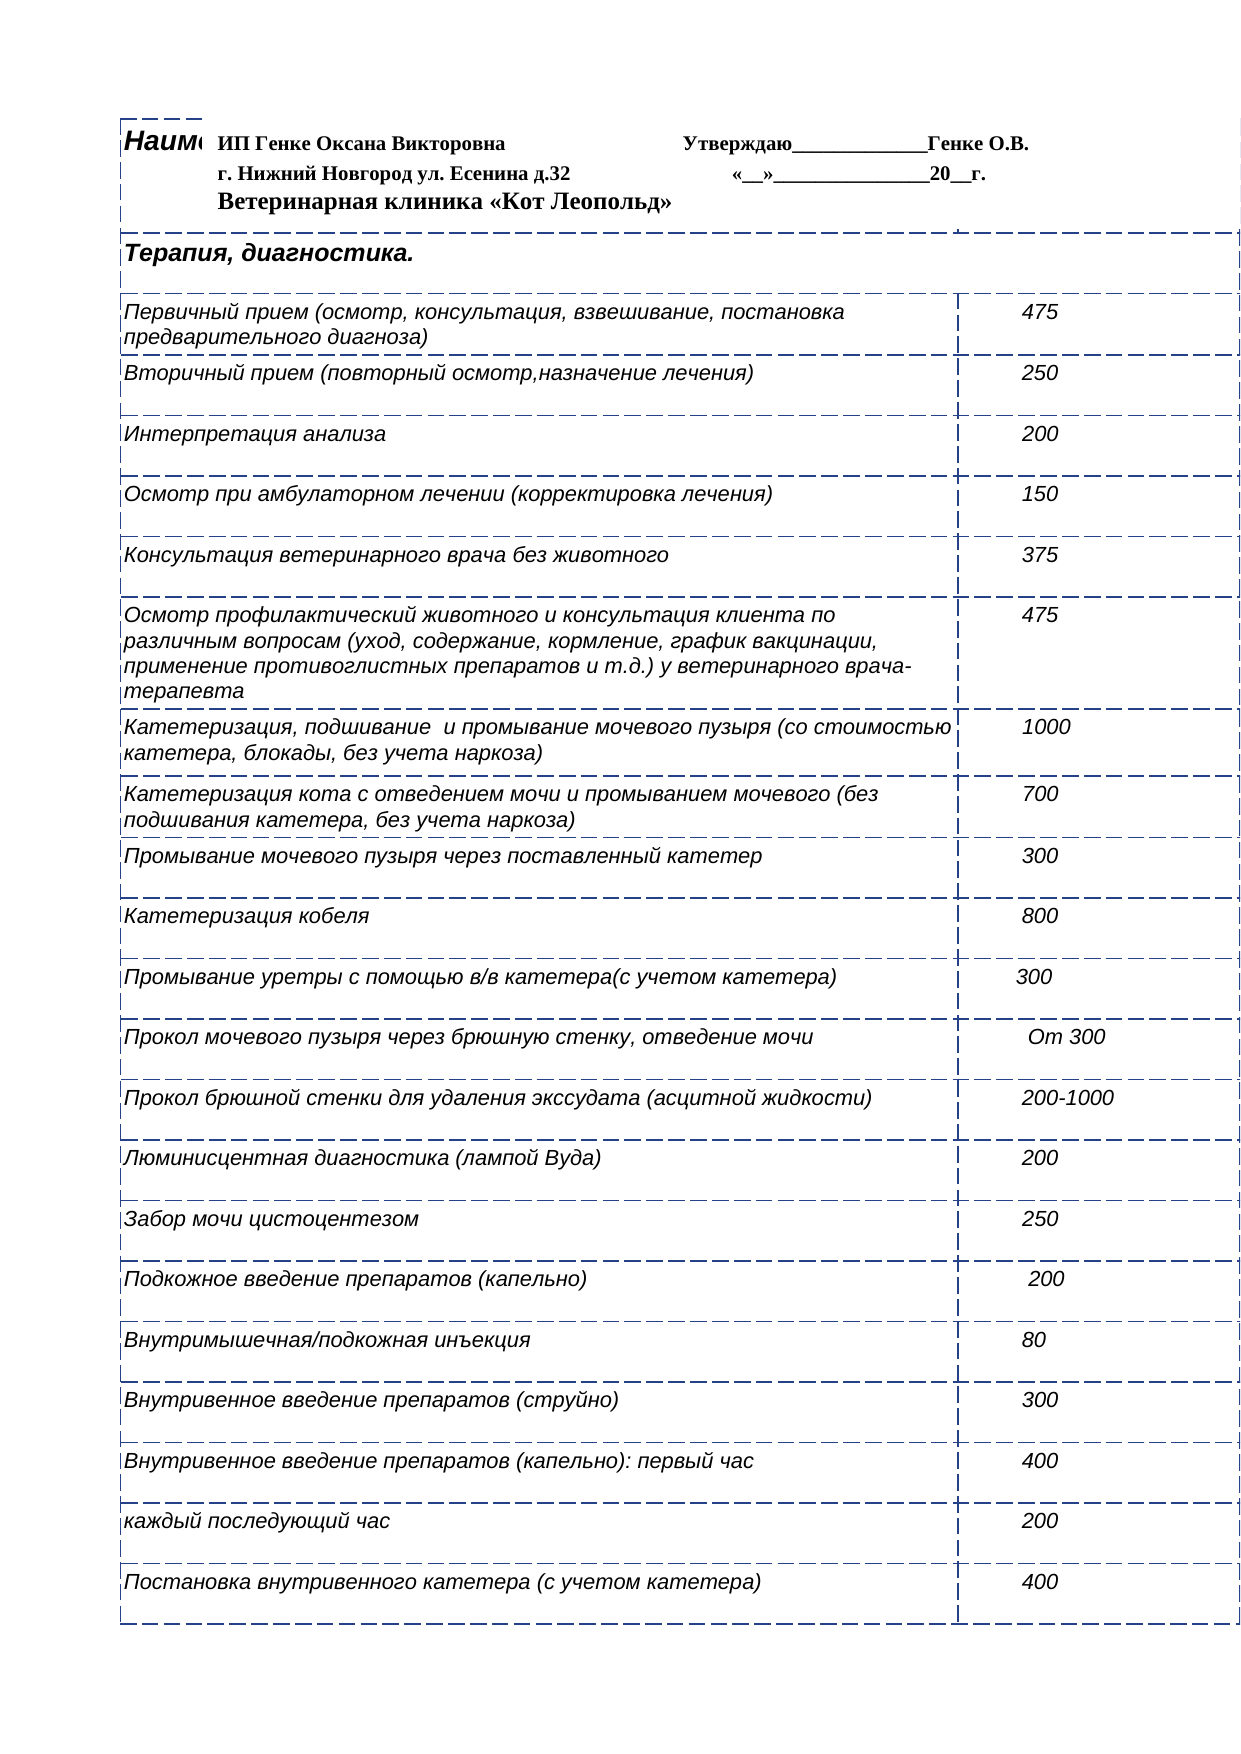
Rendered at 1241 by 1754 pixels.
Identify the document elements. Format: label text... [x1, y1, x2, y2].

table_cell 200-1000 [958, 1079, 1240, 1139]
table_cell 1000 [958, 708, 1240, 775]
table_cell 475 [958, 596, 1240, 708]
table_cell Постановка внутривенного катетера (с учетом катетера) [121, 1563, 958, 1623]
table_cell Забор мочи цистоцентезом [121, 1200, 958, 1260]
table_cell каждый последующий час [121, 1502, 958, 1563]
table_cell Внутривенное введение препаратов (капельно): первый час [121, 1442, 958, 1502]
table_cell Катетеризация кобеля [121, 897, 958, 957]
table_cell Прокол брюшной стенки для удаления экссудата (асцитной жидкости) [121, 1079, 958, 1139]
table_cell 200 [958, 1260, 1240, 1321]
table_cell 300 [958, 958, 1240, 1018]
table_cell Катетеризация, подшивание и промывание мочевого пузыря (со стоимостью катетера, блокады, без учета наркоза) [121, 708, 958, 775]
table_cell 150 [958, 475, 1240, 536]
table_cell Подкожное введение препаратов (капельно) [121, 1260, 958, 1321]
table_header Наименование услуги [121, 118, 957, 232]
table_cell 400 [958, 1442, 1240, 1502]
table_cell Осмотр профилактический животного и консультация клиента по различным вопросам (уход, содержание, кормление, график вакцинации, применение противоглистных препаратов и т.д.) у ветеринарного врача-терапевта [121, 596, 958, 708]
table_cell 475 [958, 293, 1240, 354]
table_cell От 300 [958, 1018, 1240, 1078]
table_cell Промывание мочевого пузыря через поставленный катетер [121, 836, 958, 897]
table_cell 250 [958, 1200, 1240, 1260]
table_cell 300 [958, 1381, 1240, 1442]
table_cell 200 [958, 415, 1240, 475]
table_cell 80 [958, 1321, 1240, 1381]
table_cell 400 [958, 1563, 1240, 1623]
table_cell Терапия, диагностика. [121, 232, 1240, 293]
table_cell 375 [958, 536, 1240, 596]
table_cell Вторичный прием (повторный осмотр,назначение лечения) [121, 354, 958, 414]
table_cell Внутривенное введение препаратов (струйно) [121, 1381, 958, 1442]
table_cell 700 [958, 775, 1240, 836]
table_cell Интерпретация анализа [121, 415, 958, 475]
table_cell Прокол мочевого пузыря через брюшную стенку, отведение мочи [121, 1018, 958, 1078]
table_cell Осмотр при амбулаторном лечении (корректировка лечения) [121, 475, 958, 536]
table_cell Катетеризация кота с отведением мочи и промыванием мочевого (без подшивания катетера, без учета наркоза) [121, 775, 958, 836]
table_cell Консультация ветеринарного врача без животного [121, 536, 958, 596]
table_cell Люминисцентная диагностика (лампой Вуда) [121, 1139, 958, 1199]
table_cell 300 [958, 836, 1240, 897]
table_cell 800 [958, 897, 1240, 957]
table_cell 250 [958, 354, 1240, 414]
table_cell 200 [958, 1139, 1240, 1199]
table_cell Внутримышечная/подкожная инъекция [121, 1321, 958, 1381]
table_cell Промывание уретры с помощью в/в катетера(с учетом катетера) [121, 958, 958, 1018]
table_cell Первичный прием (осмотр, консультация, взвешивание, постановка предварительного диагноза) [121, 293, 958, 354]
table_cell 200 [958, 1502, 1240, 1563]
